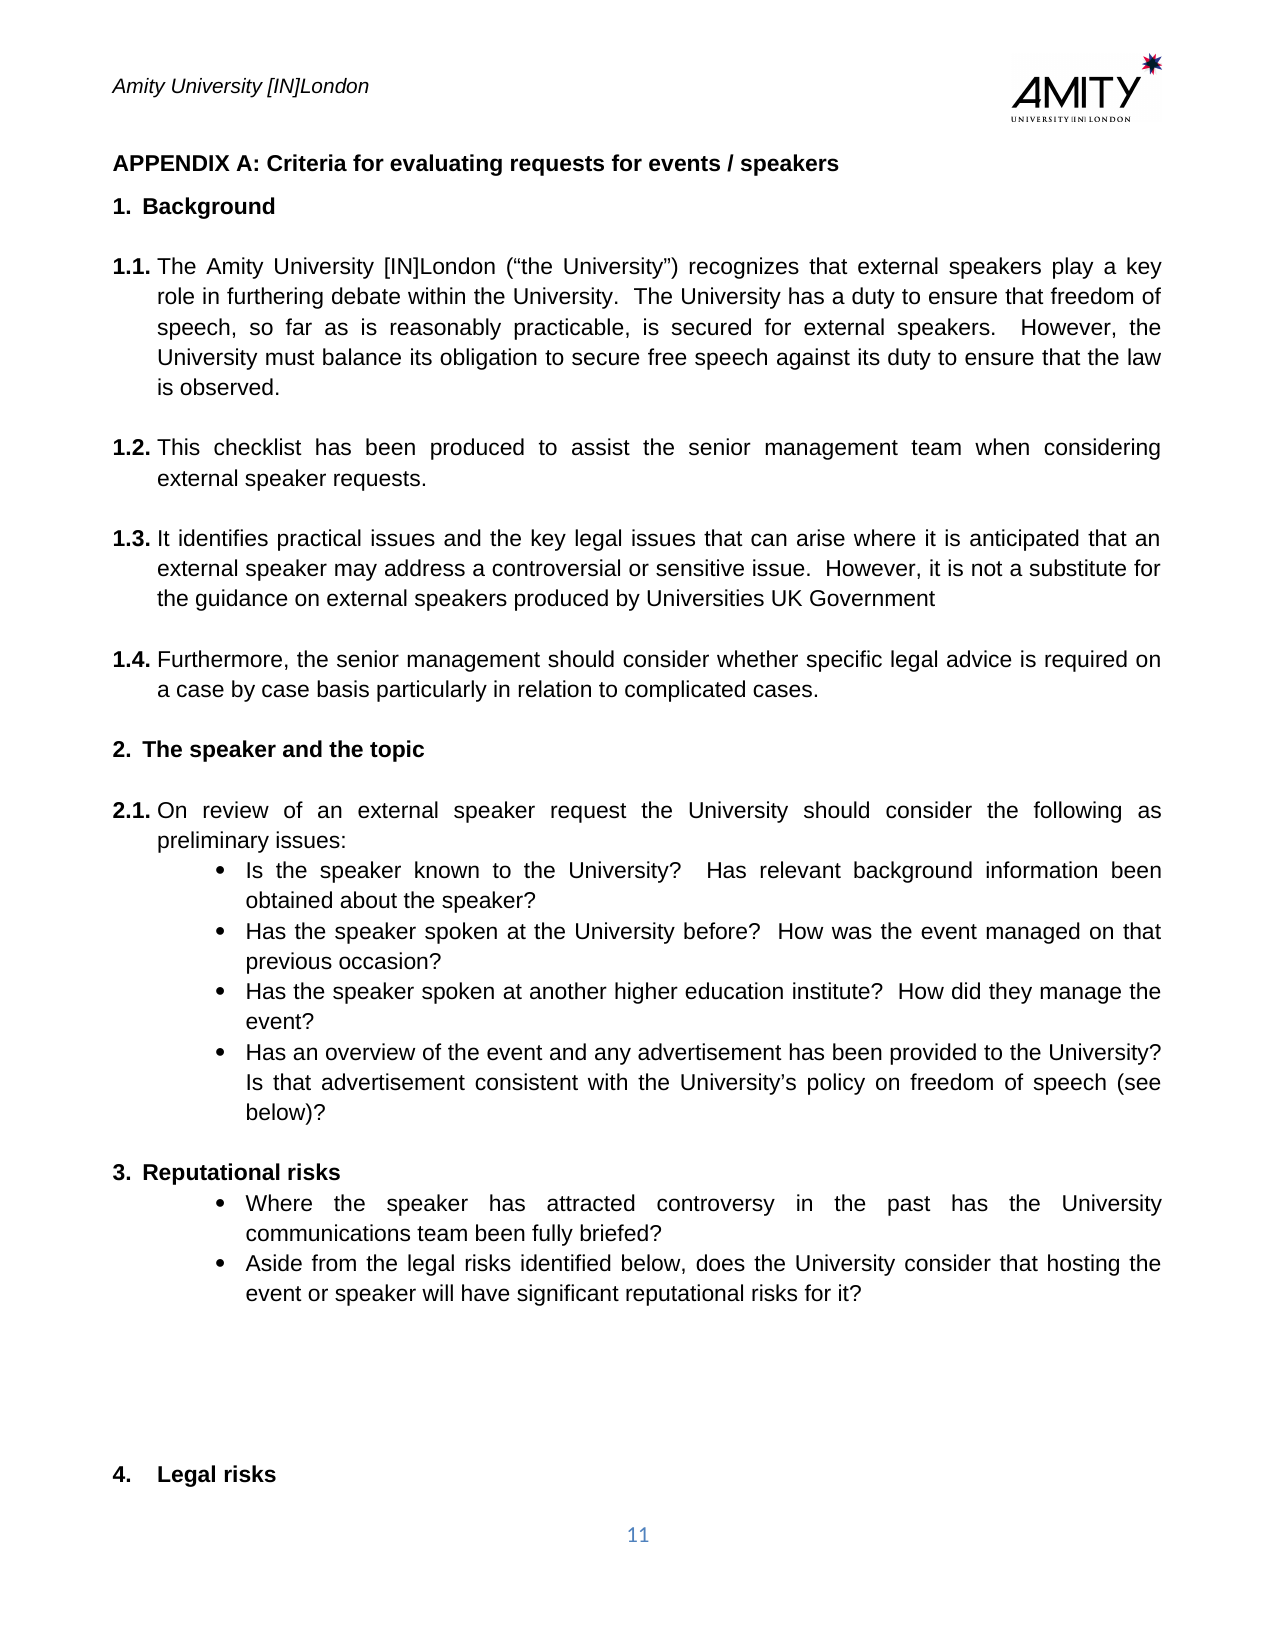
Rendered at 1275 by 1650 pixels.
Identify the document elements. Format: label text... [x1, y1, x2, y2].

list The speaker and the topic [112, 736, 1162, 763]
list Has the speaker spoken at another higher education institute? How did they manage the event? [216, 978, 1162, 1035]
text APPENDIX A: Criteria for evaluating requests for events / speakers [112, 150, 1162, 176]
list This checklist has been produced to assist the senior management team when considering external speaker requests. [112, 434, 1162, 491]
list Is the speaker known to the University? Has relevant background information been obtained about the speaker? [216, 857, 1162, 914]
list Background [112, 193, 1162, 219]
list On review of an external speaker request the University should consider the following as preliminary issues: [112, 797, 1162, 853]
list Reputational risks [112, 1159, 1162, 1186]
list Furthermore, the senior management should consider whether specific legal advice is required on a case by case basis particularly in relation to complicated cases. [112, 646, 1162, 702]
list Aside from the legal risks identified below, does the University consider that hosting the event or speaker will have significant reputational risks for it? [216, 1250, 1162, 1307]
list It identifies practical issues and the key legal issues that can arise where it is anticipated that an external speaker may address a controversial or sensitive issue. However, it is not a substitute for the guidance on external speakers produced by Universities UK Government [112, 525, 1162, 612]
list Legal risks [112, 1461, 1162, 1488]
list Where the speaker has attracted controversy in the past has the University communications team been fully briefed? [216, 1189, 1162, 1246]
list The Amity University [IN]London (“the University”) recognizes that external speakers play a key role in furthering debate within the University. The University has a duty to ensure that freedom of speech, so far as is reasonably practicable, is secured for external speakers. However, the University must balance its obligation to secure free speech against its duty to ensure that the law is observed. [112, 253, 1162, 400]
list Has an overview of the event and any advertisement has been provided to the University? Is that advertisement consistent with the University’s policy on freedom of speech (see below)? [216, 1038, 1162, 1125]
picture [1011, 53, 1163, 122]
list Has the speaker spoken at the University before? How was the event managed on that previous occasion? [216, 918, 1162, 974]
